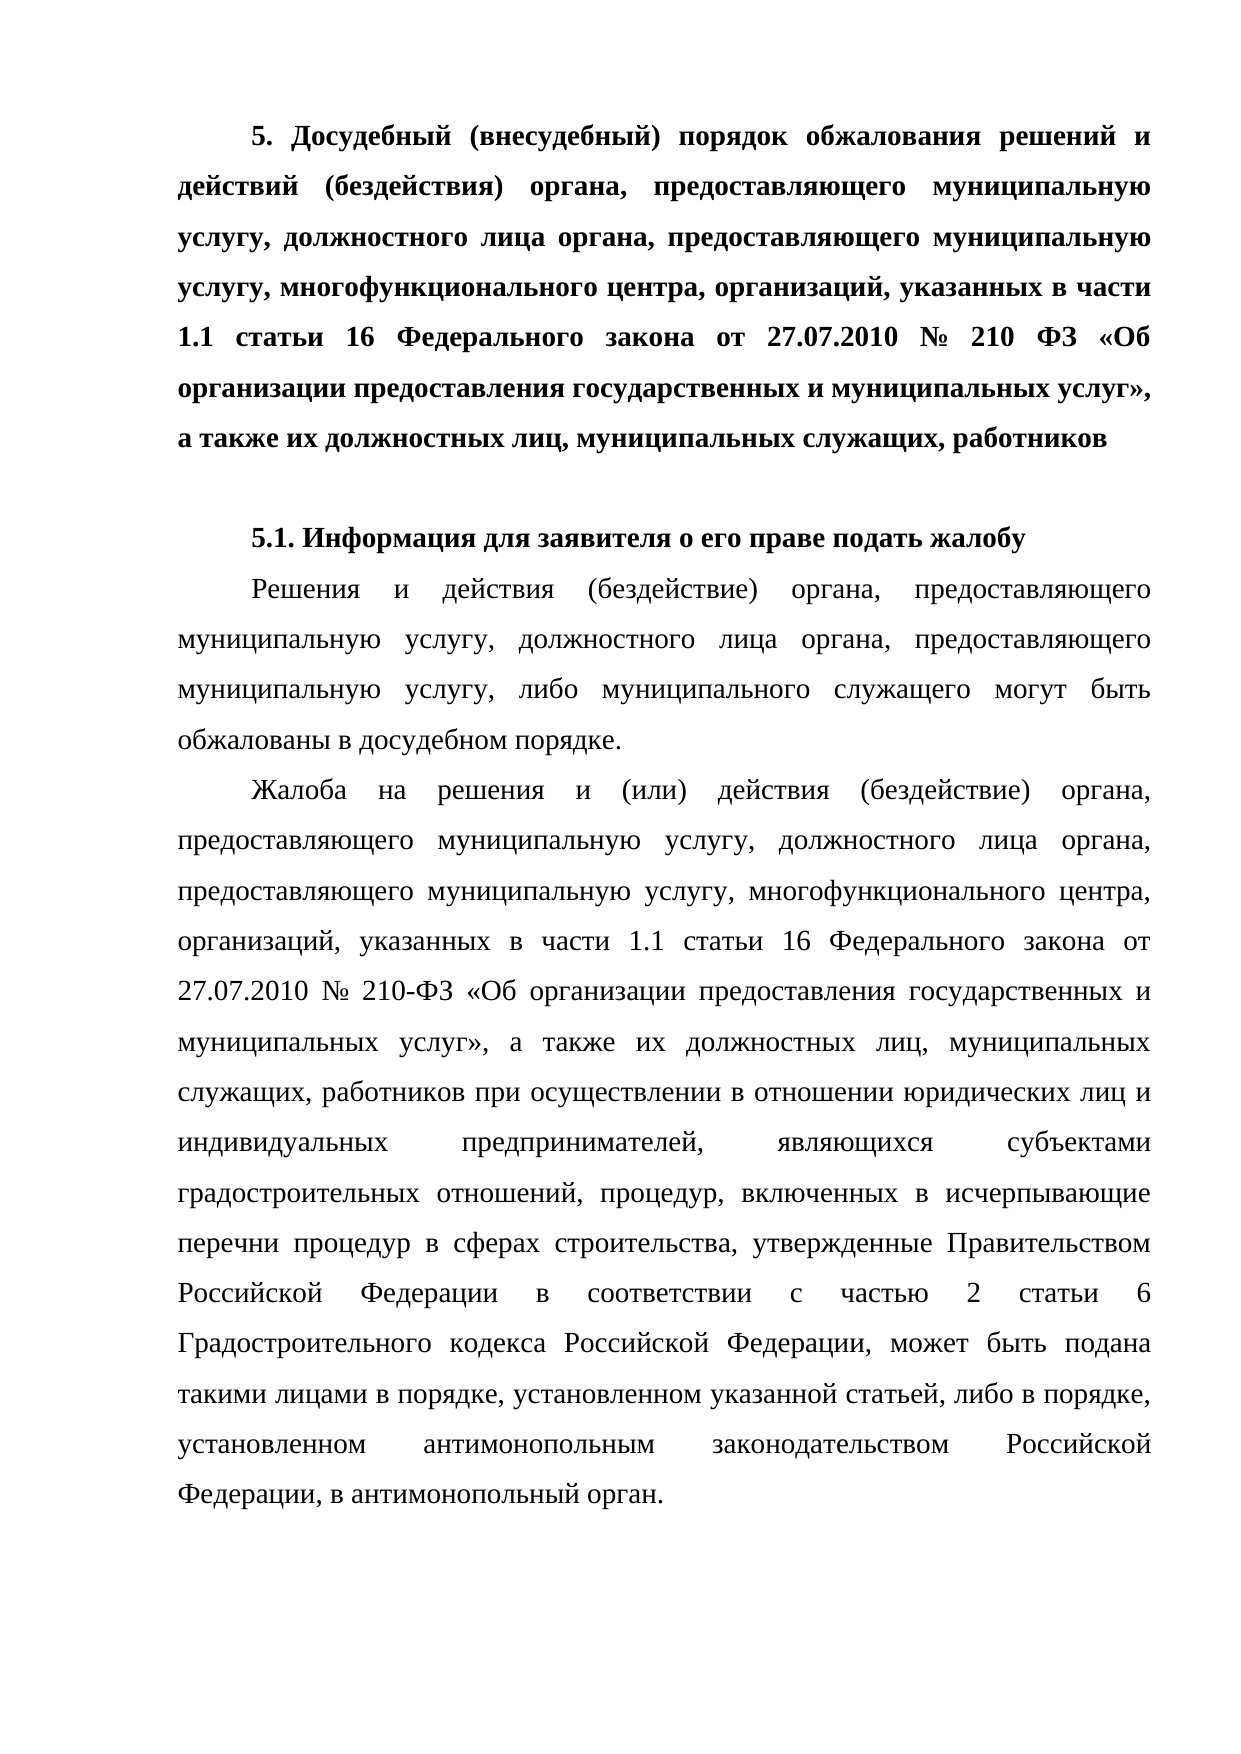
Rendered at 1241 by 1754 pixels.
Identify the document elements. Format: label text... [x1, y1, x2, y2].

text Жалоба на решения и (или) действия (бездействие) органа, предоставляющего муниципальную услугу, должностного лица органа, предоставляющего муниципальную услугу, многофункционального центра, организаций, указанных в части 1.1 статьи 16 Федерального закона от 27.07.2010 № 210-ФЗ «Об организации предоставления государственных и муниципальных услуг», а также их должностных лиц, муниципальных служащих, работников при осуществлении в отношении юридических лиц и индивидуальных предпринимателей, являющихся субъектами градостроительных отношений, процедур, включенных в исчерпывающие перечни процедур в сферах строительства, утвержденные Правительством Российской Федерации в соответствии с частью 2 статьи 6 Градостроительного кодекса Российской Федерации, может быть подана такими лицами в порядке, установленном указанной статьей, либо в порядке, установленном антимонопольным законодательством Российской Федерации, в антимонопольный орган. [177, 772, 1152, 1510]
text 5. Досудебный (внесудебный) порядок обжалования решений и действий (бездействия) органа, предоставляющего муниципальную услугу, должностного лица органа, предоставляющего муниципальную услугу, многофункционального центра, организаций, указанных в части 1.1 статьи 16 Федерального закона от 27.07.2010 № 210 ФЗ «Об организации предоставления государственных и муниципальных услуг», а также их должностных лиц, муниципальных служащих, работников [177, 118, 1152, 453]
text 5.1. Информация для заявителя о его праве подать жалобу [177, 521, 1152, 554]
text Решения и действия (бездействие) органа, предоставляющего муниципальную услугу, должностного лица органа, предоставляющего муниципальную услугу, либо муниципального служащего могут быть обжалованы в досудебном порядке. [177, 571, 1152, 755]
